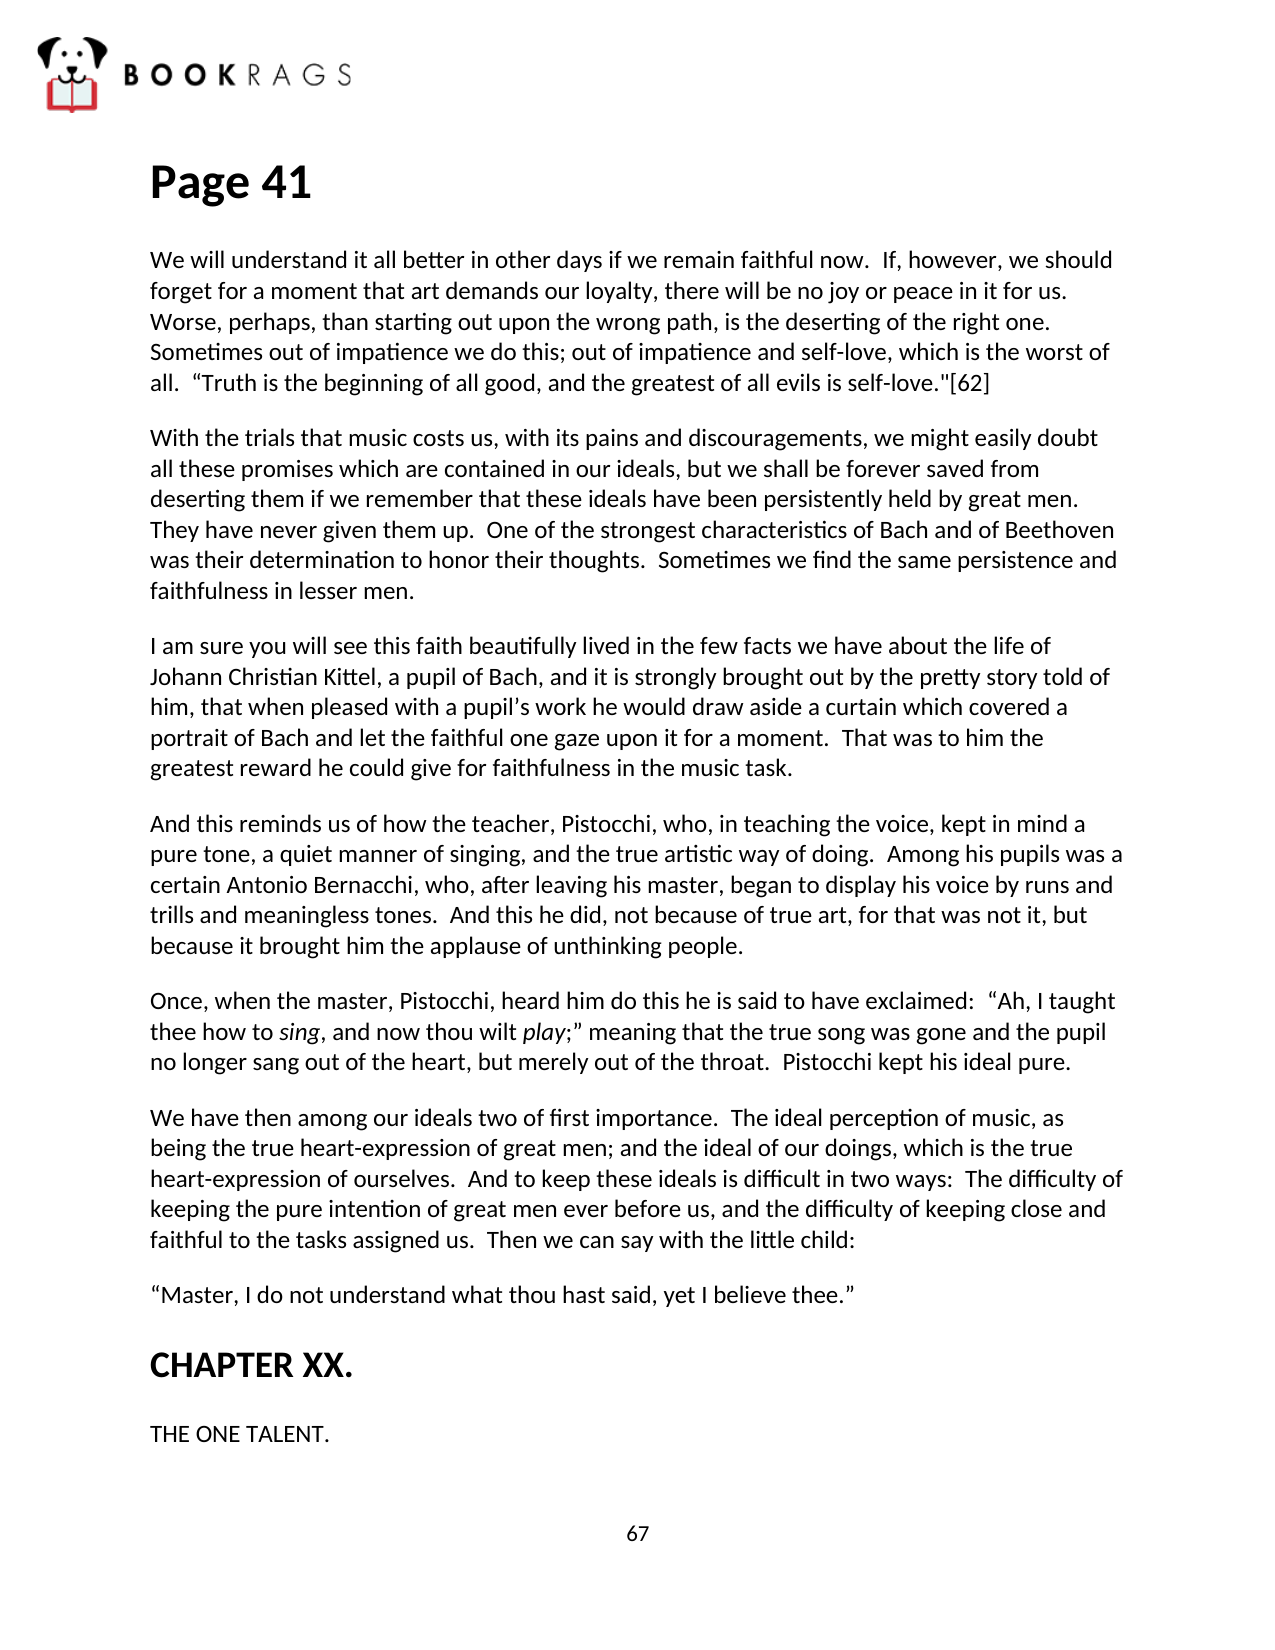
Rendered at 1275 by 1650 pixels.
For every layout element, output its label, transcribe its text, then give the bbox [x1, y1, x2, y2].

text With the trials that music costs us, with its pains and discouragements, we might easily doubt all these promises which are contained in our ideals, but we shall be forever saved from deserting them if we remember that these ideals have been persistently held by great men. They have never given them up. One of the strongest characteristics of Bach and of Beethoven was their determination to honor their thoughts. Sometimes we find the same persistence and faithfulness in lesser men. [150, 422, 1125, 605]
text Page 41 [150, 150, 1125, 211]
text We have then among our ideals two of first importance. The ideal perception of music, as being the true heart-expression of great men; and the ideal of our doings, which is the true heart-expression of ourselves. And to keep these ideals is difficult in two ways: The difficulty of keeping the pure intention of great men ever before us, and the difficulty of keeping close and faithful to the tasks assigned us. Then we can say with the little child: [150, 1102, 1125, 1255]
text THE ONE TALENT. [150, 1418, 1125, 1449]
text I am sure you will see this faith beautifully lived in the few facts we have about the life of Johann Christian Kittel, a pupil of Bach, and it is strongly brought out by the pretty story told of him, that when pleased with a pupil’s work he would draw aside a curtain which covered a portrait of Bach and let the faithful one gaze upon it for a moment. That was to him the greatest reward he could give for faithfulness in the music task. [150, 630, 1125, 783]
text Once, when the master, Pistocchi, heard him do this he is said to have exclaimed: “Ah, I taught thee how to sing, and now thou wilt play;” meaning that the true song was gone and the pupil no longer sang out of the heart, but merely out of the throat. Pistocchi kept his ideal pure. [150, 986, 1125, 1077]
text And this reminds us of how the teacher, Pistocchi, who, in teaching the voice, kept in mind a pure tone, a quiet manner of singing, and the true artistic way of doing. Among his pupils was a certain Antonio Bernacchi, who, after leaving his master, began to display his voice by runs and trills and meaningless tones. And this he did, not because of true art, for that was not it, but because it brought him the applause of unthinking people. [150, 808, 1125, 961]
picture [37, 37, 351, 113]
text We will understand it all better in other days if we remain faithful now. If, however, we should forget for a moment that art demands our loyalty, there will be no joy or peace in it for us. Worse, perhaps, than starting out upon the wrong path, is the deserting of the right one. Sometimes out of impatience we do this; out of impatience and self-love, which is the worst of all. “Truth is the beginning of all good, and the greatest of all evils is self-love."[62] [150, 244, 1125, 397]
text CHAPTER XX. [150, 1341, 1125, 1387]
text “Master, I do not understand what thou hast said, yet I believe thee.” [150, 1280, 1125, 1310]
